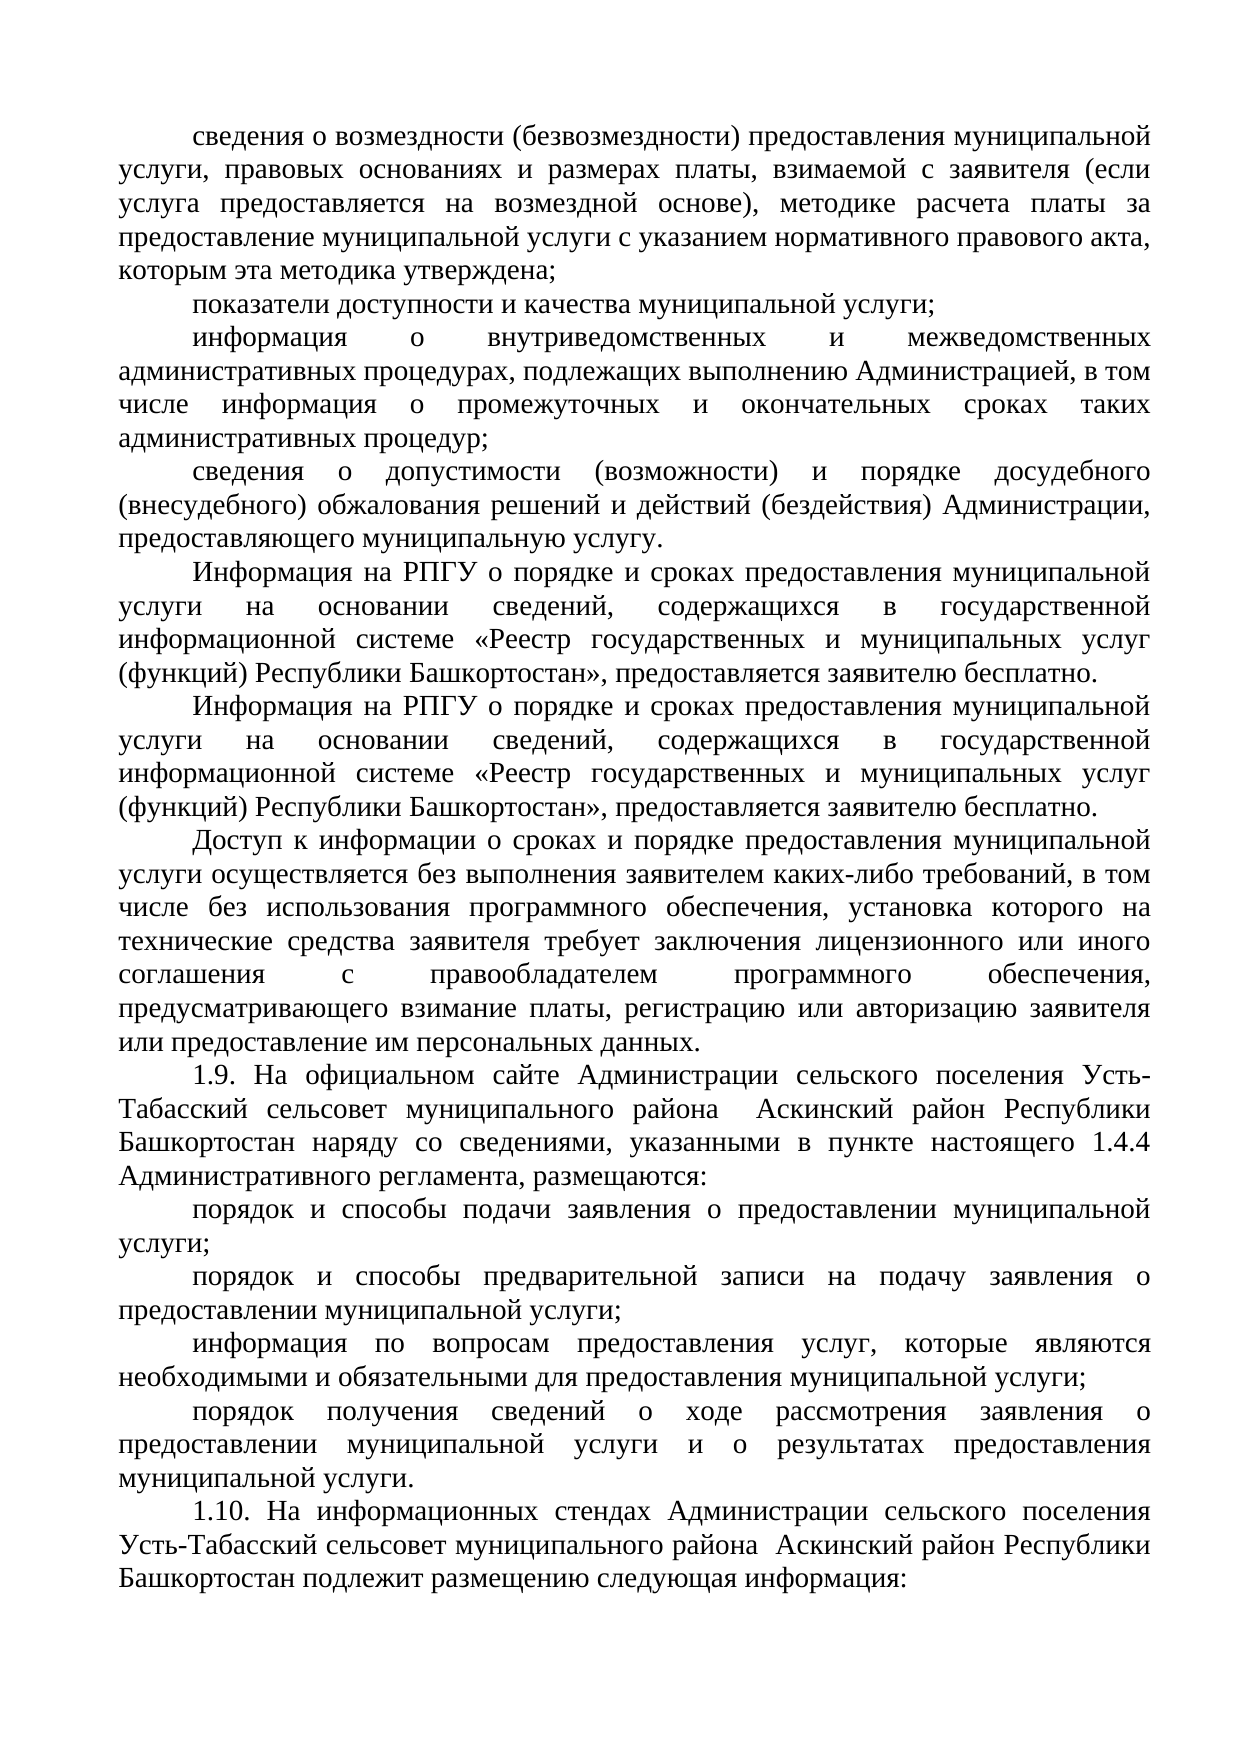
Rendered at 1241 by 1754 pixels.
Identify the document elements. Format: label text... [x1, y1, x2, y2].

text порядок и способы подачи заявления о предоставлении муниципальной услуги; [118, 1191, 1152, 1258]
text сведения о возмездности (безвозмездности) предоставления муниципальной услуги, правовых основаниях и размерах платы, взимаемой с заявителя (если услуга предоставляется на возмездной основе), методике расчета платы за предоставление муниципальной услуги с указанием нормативного правового акта, которым эта методика утверждена; [118, 118, 1152, 286]
text информация о внутриведомственных и межведомственных административных процедурах, подлежащих выполнению Администрацией, в том числе информация о промежуточных и окончательных сроках таких административных процедур; [118, 319, 1152, 453]
text 1.10. На информационных стендах Администрации сельского поселения Усть-Табасский сельсовет муниципального района Аскинский район Республики Башкортостан подлежит размещению следующая информация: [118, 1493, 1152, 1594]
text Информация на РПГУ о порядке и сроках предоставления муниципальной услуги на основании сведений, содержащихся в государственной информационной системе «Реестр государственных и муниципальных услуг (функций) Республики Башкортостан», предоставляется заявителю бесплатно. [118, 688, 1152, 822]
text порядок и способы предварительной записи на подачу заявления о предоставлении муниципальной услуги; [118, 1258, 1152, 1326]
text сведения о допустимости (возможности) и порядке досудебного (внесудебного) обжалования решений и действий (бездействия) Администрации, предоставляющего муниципальную услугу. [118, 453, 1152, 554]
text информация по вопросам предоставления услуг, которые являются необходимыми и обязательными для предоставления муниципальной услуги; [118, 1326, 1152, 1393]
text порядок получения сведений о ходе рассмотрения заявления о предоставлении муниципальной услуги и о результатах предоставления муниципальной услуги. [118, 1393, 1152, 1493]
text Доступ к информации о сроках и порядке предоставления муниципальной услуги осуществляется без выполнения заявителем каких-либо требований, в том числе без использования программного обеспечения, установка которого на технические средства заявителя требует заключения лицензионного или иного соглашения с правообладателем программного обеспечения, предусматривающего взимание платы, регистрацию или авторизацию заявителя или предоставление им персональных данных. [118, 822, 1152, 1057]
text Информация на РПГУ о порядке и сроках предоставления муниципальной услуги на основании сведений, содержащихся в государственной информационной системе «Реестр государственных и муниципальных услуг (функций) Республики Башкортостан», предоставляется заявителю бесплатно. [118, 554, 1152, 688]
text 1.9. На официальном сайте Администрации сельского поселения Усть-Табасский сельсовет муниципального района Аскинский район Республики Башкортостан наряду со сведениями, указанными в пункте настоящего 1.4.4 Административного регламента, размещаются: [118, 1057, 1152, 1191]
text показатели доступности и качества муниципальной услуги; [118, 286, 1152, 319]
